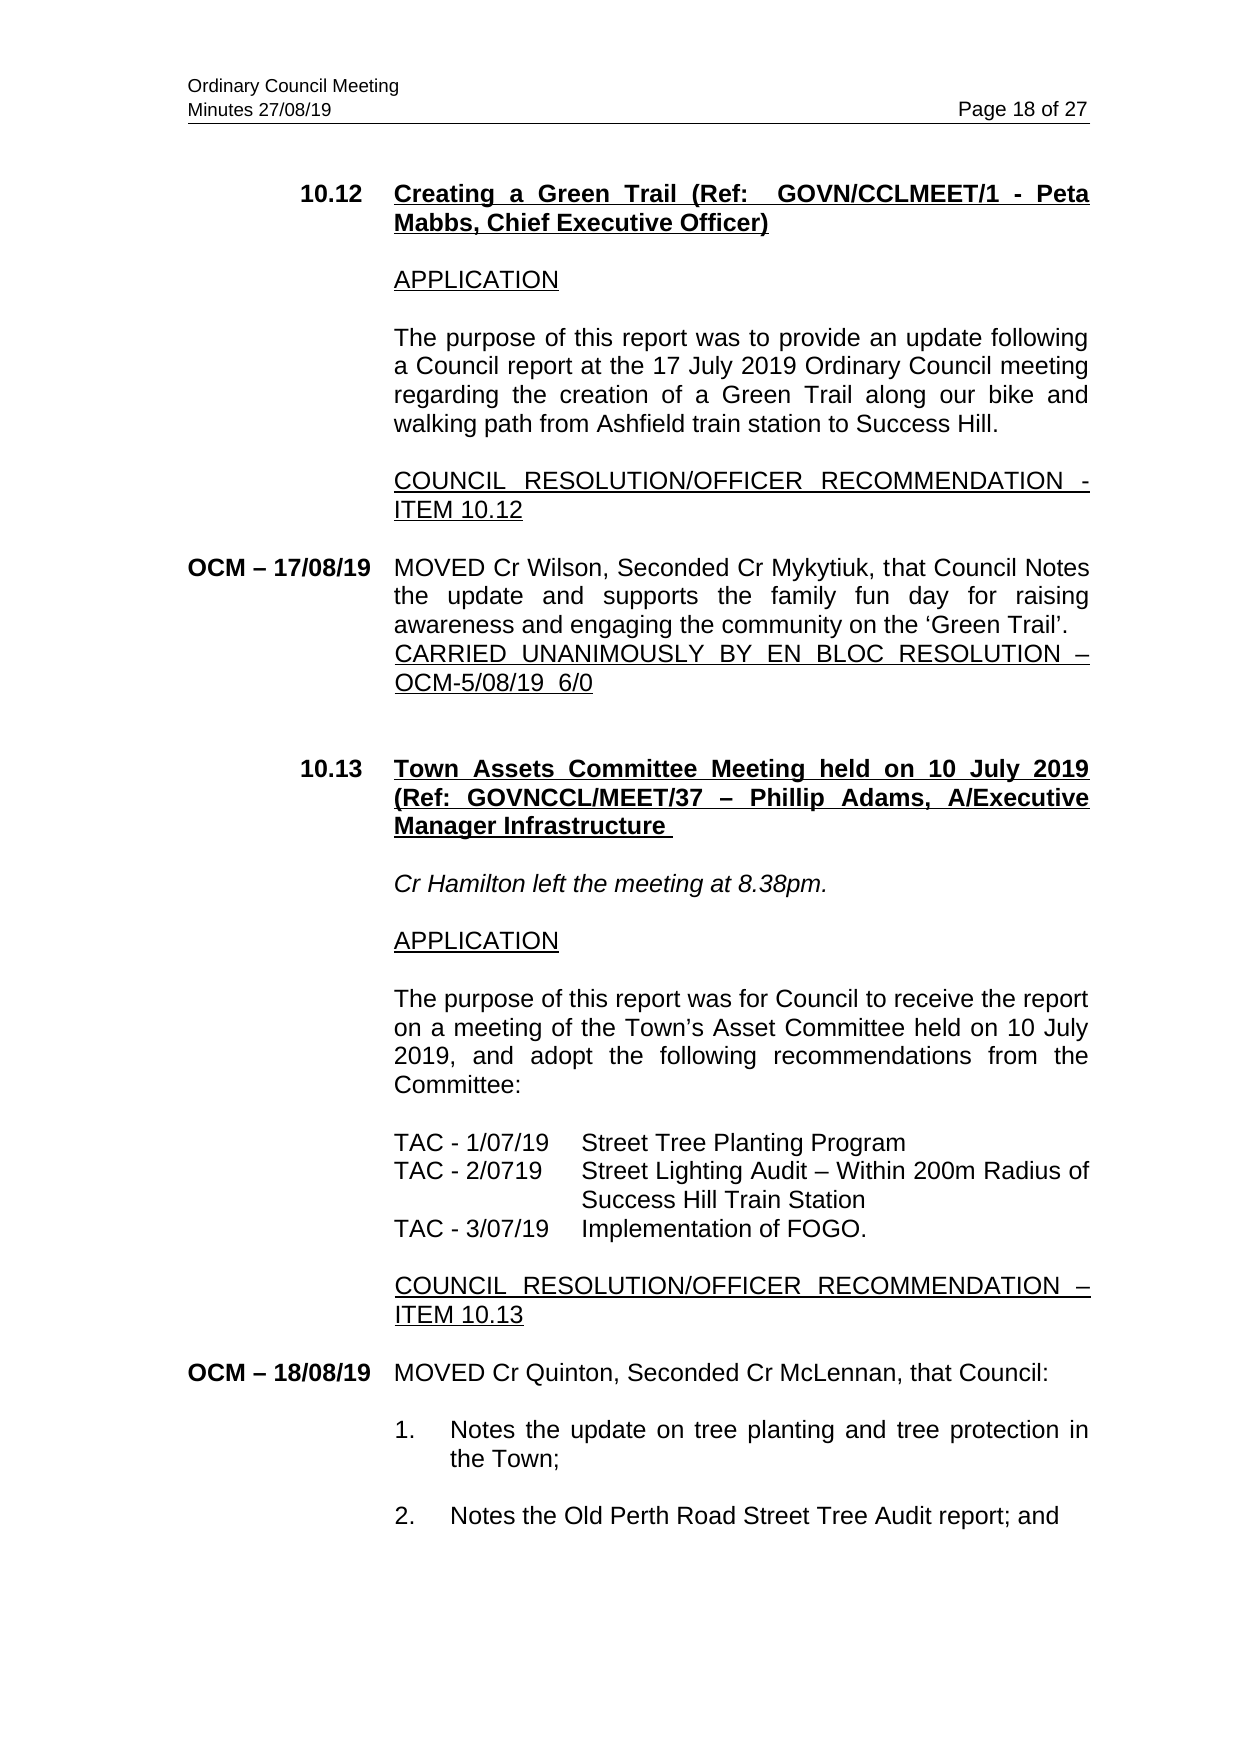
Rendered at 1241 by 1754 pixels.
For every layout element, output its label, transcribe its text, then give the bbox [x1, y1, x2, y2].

text CARRIED UNANIMOUSLY BY EN BLOC RESOLUTION – OCM-5/08/19 6/0 [394, 665, 1090, 696]
text TAC - 2/0719 Street Lighting Audit – Within 200m Radius of Success Hill Train Station [394, 1156, 1090, 1214]
text TAC - 1/07/19 Street Tree Planting Program [394, 1127, 1090, 1156]
text 10.12 Creating a Green Trail (Ref: GOVN/CCLMEET/1 - Peta Mabbs, Chief Executive Officer) [300, 179, 1090, 236]
text APPLICATION [394, 926, 1090, 955]
text COUNCIL RESOLUTION/OFFICER RECOMMENDATION – ITEM 10.13 [394, 1271, 1090, 1296]
text OCM – 18/08/19 MOVED Cr Quinton, Seconded Cr McLennan, that Council: [187, 1357, 1090, 1386]
text TAC - 3/07/19 Implementation of FOGO. [394, 1214, 1090, 1242]
text COUNCIL RESOLUTION/OFFICER RECOMMENDATION – ITEM 10.13 [394, 1297, 1090, 1329]
text 10.13 Town Assets Committee Meeting held on 10 July 2019 (Ref: GOVNCCL/MEET/37 – Phillip Adams, A/Executive Manager Infrastructure [300, 754, 1090, 840]
text CARRIED UNANIMOUSLY BY EN BLOC RESOLUTION – OCM-5/08/19 6/0 [394, 639, 1090, 664]
text 2. Notes the Old Perth Road Street Tree Audit report; and [394, 1501, 1090, 1530]
text Cr Hamilton left the meeting at 8.38pm. [394, 869, 1090, 897]
text COUNCIL RESOLUTION/OFFICER RECOMMENDATION - ITEM 10.12 [394, 466, 1090, 491]
text APPLICATION [394, 265, 1090, 294]
text 1. Notes the update on tree planting and tree protection in the Town; [394, 1415, 1090, 1472]
text The purpose of this report was for Council to receive the report on a meeting of the Town’s Asset Committee held on 10 July 2019, and adopt the following recommendations from the Committee: [394, 984, 1090, 1099]
text The purpose of this report was to provide an update following a Council report at the 17 July 2019 Ordinary Council meeting regarding the creation of a Green Trail along our bike and walking path from Ashfield train station to Success Hill. [394, 322, 1090, 437]
text COUNCIL RESOLUTION/OFFICER RECOMMENDATION - ITEM 10.12 [394, 493, 1090, 524]
text OCM – 17/08/19 MOVED Cr Wilson, Seconded Cr Mykytiuk, that Council Notes the update and supports the family fun day for raising awareness and engaging the community on the ‘Green Trail’. [187, 552, 1090, 639]
